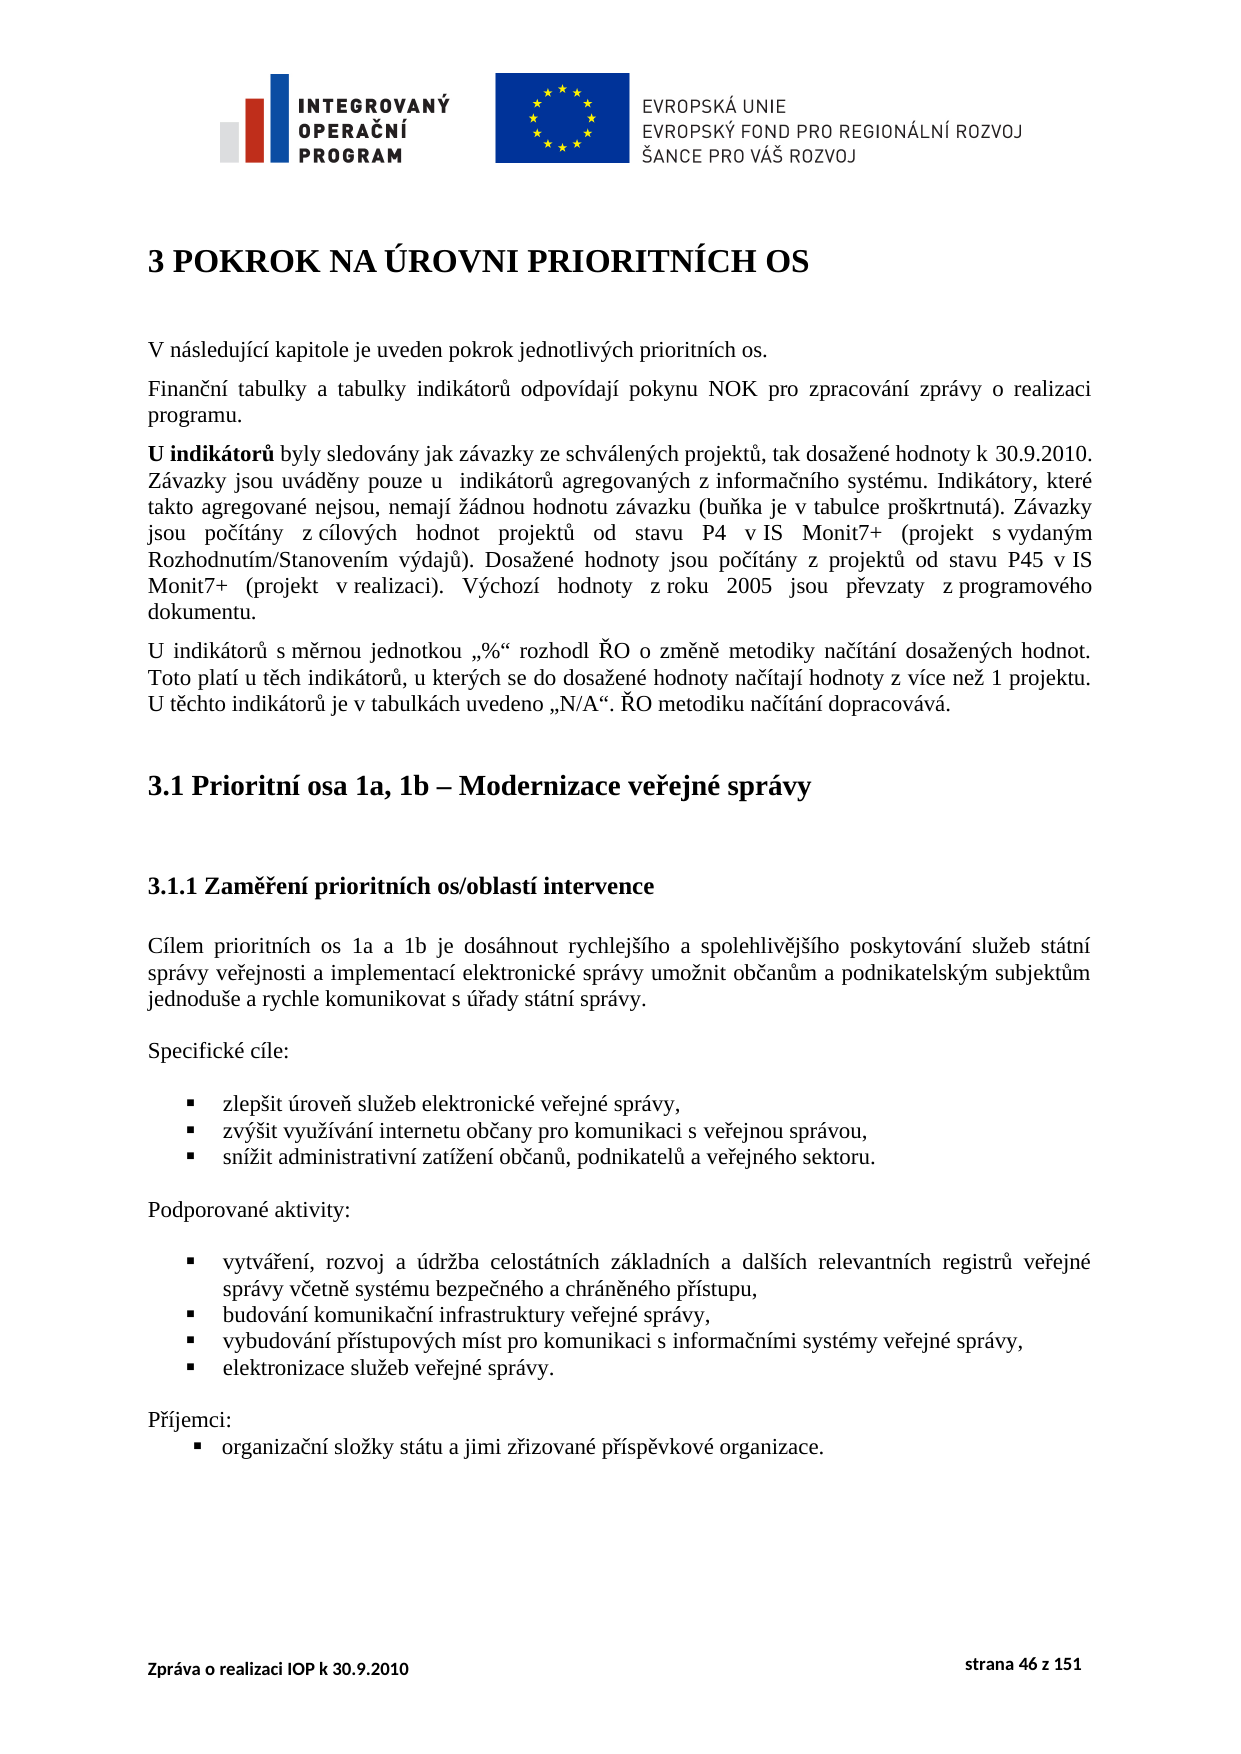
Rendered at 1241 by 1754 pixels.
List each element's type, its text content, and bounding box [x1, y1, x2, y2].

list zvýšitvyužíváníinternetuobčanyprokomunikacis veřejnousprávou, [185, 1117, 1092, 1143]
text Cílem prioritních os 1a a 1b je dosáhnout rychlejšího a spolehlivějšího poskytování služeb státní správy veřejnosti a implementací elektronické správy umožnit občanům a podnikatelským subjektům jednoduše a rychle komunikovat s úřady státní správy. [148, 932, 1092, 1011]
subtitle 3 POKROK NA ÚROVNI PRIORITNÍCH OS [148, 241, 1092, 279]
list zlepšitúroveňslužebelektronickéveřejné správy, [185, 1090, 1092, 1117]
text V následující kapitole je uveden pokrok jednotlivých prioritních os. [148, 336, 1092, 363]
picture [220, 73, 1021, 163]
list budováníkomunikačníinfrastrukturyveřejnésprávy, [185, 1301, 1092, 1327]
text Finanční tabulky a tabulky indikátorů odpovídají pokynu NOK pro zpracování zprávy o realizaci programu. [148, 375, 1092, 428]
list vytváření,rozvojaúdržbacelostátníchzákladníchadalšíchrelevantníchregistrůveřejnésprávyvčetněsystémubezpečnéhoachráněnéhopřístupu, [185, 1248, 1092, 1301]
text Příjemci: [148, 1407, 1092, 1433]
list vybudovánípřístupovýchmístprokomunikacis rmačnímisystémyveřejnésprávy, [185, 1327, 1092, 1354]
text Specifickécíle: [148, 1038, 1092, 1064]
subtitle 3.1 Prioritní osa 1a, 1b – Modernizace veřejné správy [148, 768, 1092, 801]
list organizačnísložkystátuajimizřizovanépříspěvkovéorganizace. [192, 1433, 1092, 1459]
list snížitadministrativnízatíženíobčanů,podnikatelůaveřejnéhosektoru. [185, 1143, 1092, 1169]
text U indikátorů s měrnou jednotkou „%“ rozhodl ŘO o změně metodiky načítání dosažených hodnot. Toto platí u těch indikátorů, u kterých se do dosažené hodnoty načítají hodnoty z více než 1 projektu. U těchto indikátorů je v tabulkách uvedeno „N/A“. ŘO metodiku načítání dopracovává. [148, 637, 1092, 716]
text Podporovanéaktivity: [148, 1196, 1092, 1222]
text U indikátorů byly sledovány jak závazky ze schválených projektů, tak dosažené hodnoty k 30.9.2010. Závazky jsou uváděny pouze u indikátorů agregovaných z rmačního systému. Indikátory, které takto agregované nejsou, nemají žádnou hodnotu závazku (buňka je v tabulce proškrtnutá). Závazky jsou počítány z cílových hodnot projektů od stavu P4 v IS Monit7+ (projekt s vydaným Rozhodnutím/Stanovením výdajů). Dosažené hodnoty jsou počítány z projektů od stavu P45 v IS Monit7+ (projekt v realizaci). Výchozí hodnoty z roku 2005 jsou převzaty z programového dokumentu. [148, 440, 1092, 625]
list elektronizaceslužebveřejnésprávy. [185, 1354, 1092, 1380]
subtitle 3.1.1 Zaměřeníprioritníchos/oblastíintervence [148, 871, 1092, 899]
